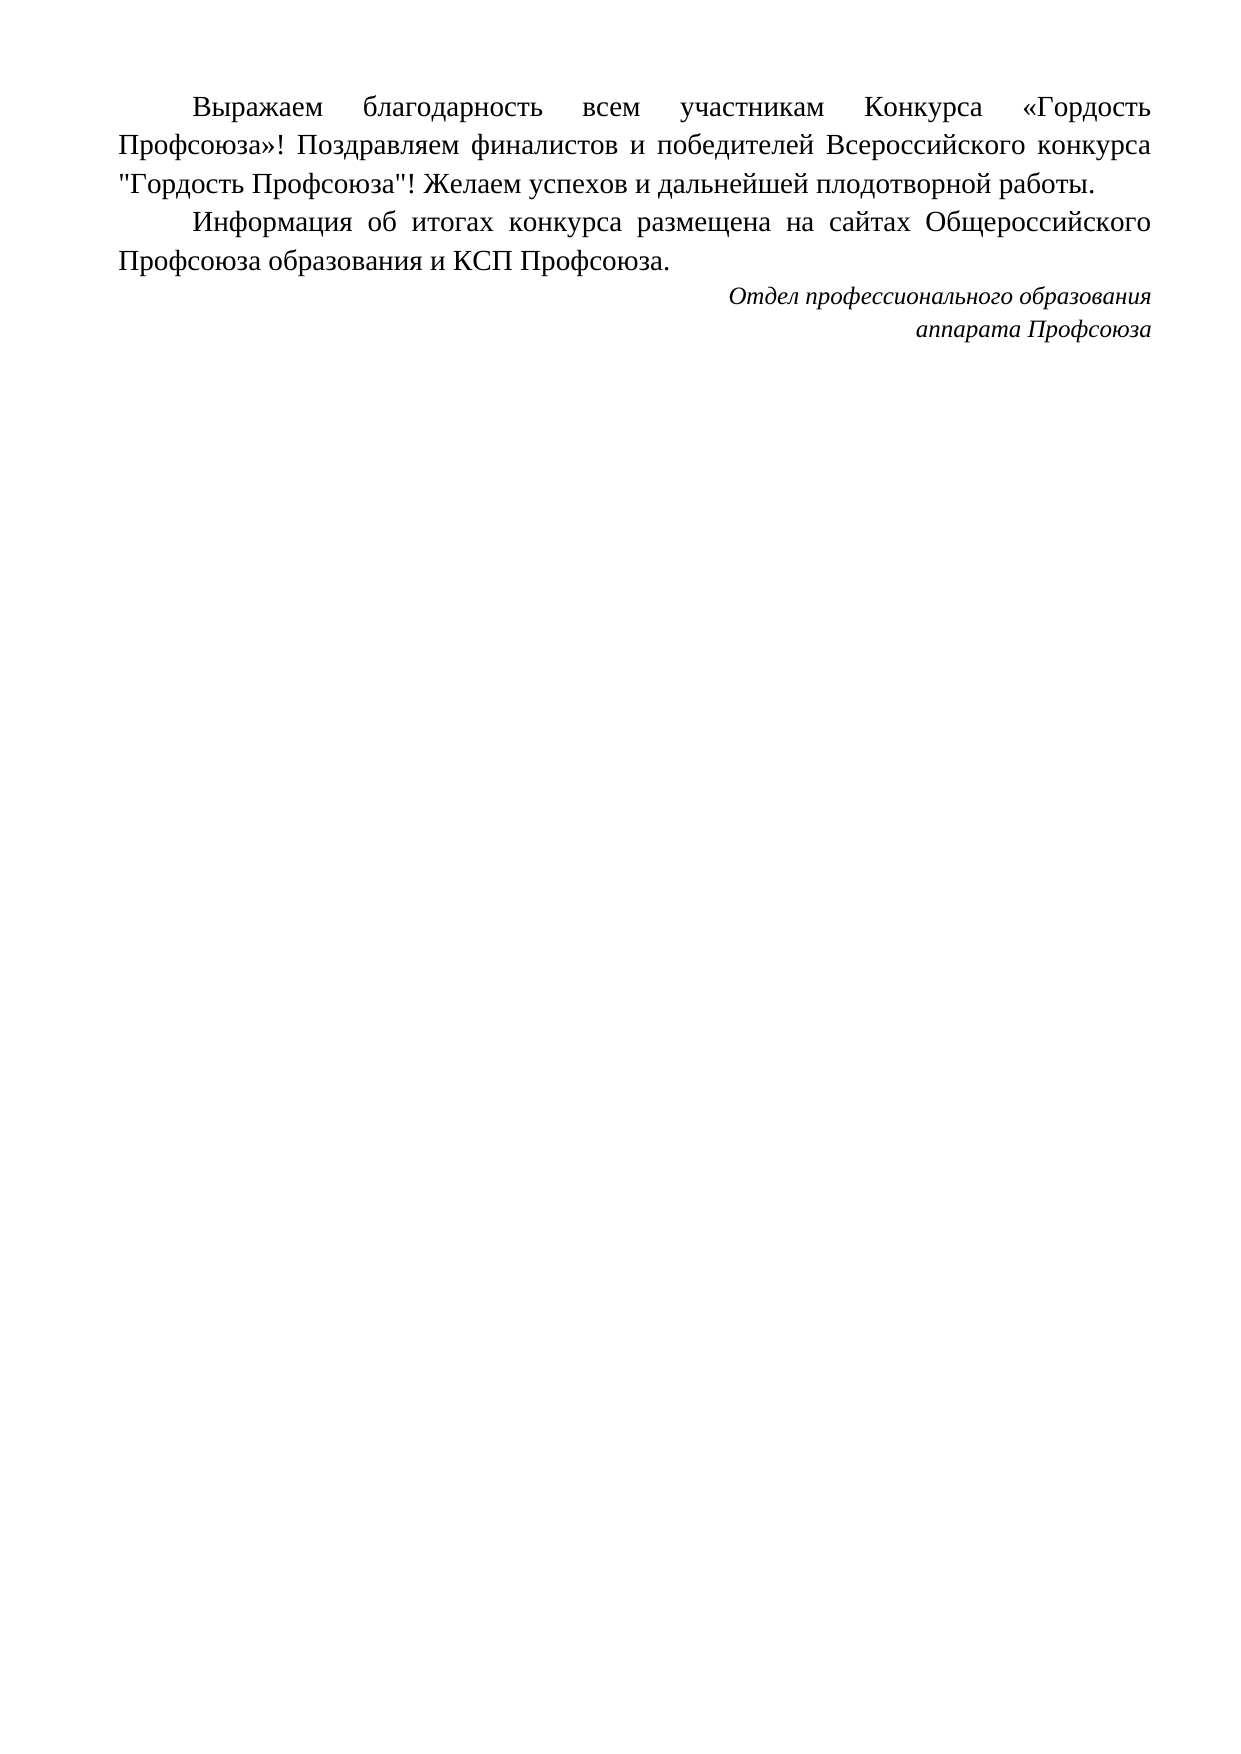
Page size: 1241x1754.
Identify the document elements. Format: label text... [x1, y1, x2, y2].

text Отдел профессионального образования [118, 281, 1152, 310]
text аппарата Профсоюза [118, 314, 1152, 343]
text Выражаем благодарность всем участникам Конкурса «Гордость Профсоюза»! Поздравляем финалистов и победителей Всероссийского конкурса "Гордость Профсоюза"! Желаем успехов и дальнейшей плодотворной работы. [118, 89, 1152, 199]
text Информация об итогах конкурса размещена на сайтах Общероссийского Профсоюза образования и КСП Профсоюза. [118, 204, 1152, 276]
